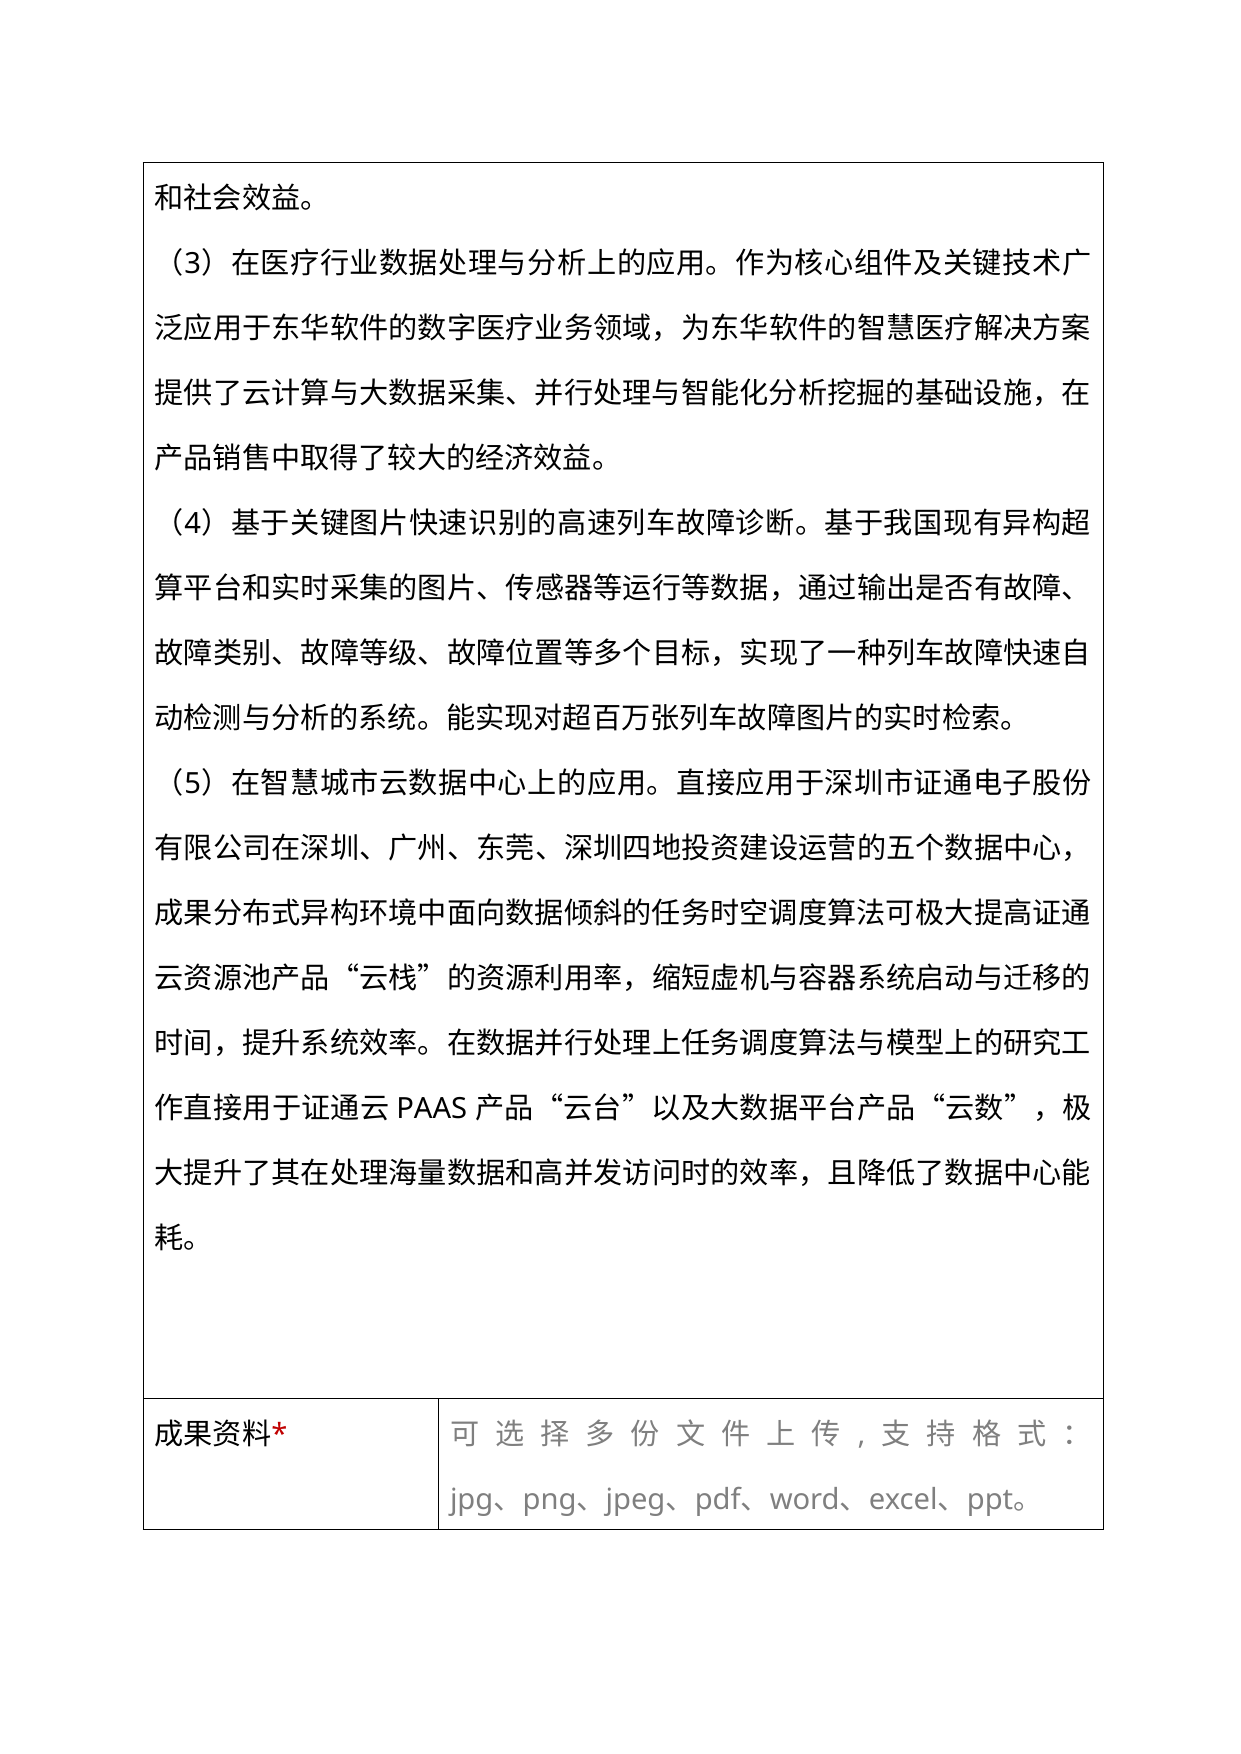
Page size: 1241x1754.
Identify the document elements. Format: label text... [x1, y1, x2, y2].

table_cell 可选择多份文件上传,支持格式：jpg、png、jpeg、pdf、word、excel、ppt。 [439, 1399, 1103, 1529]
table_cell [144, 163, 1103, 1398]
table_cell 成果资料* [144, 1399, 438, 1529]
